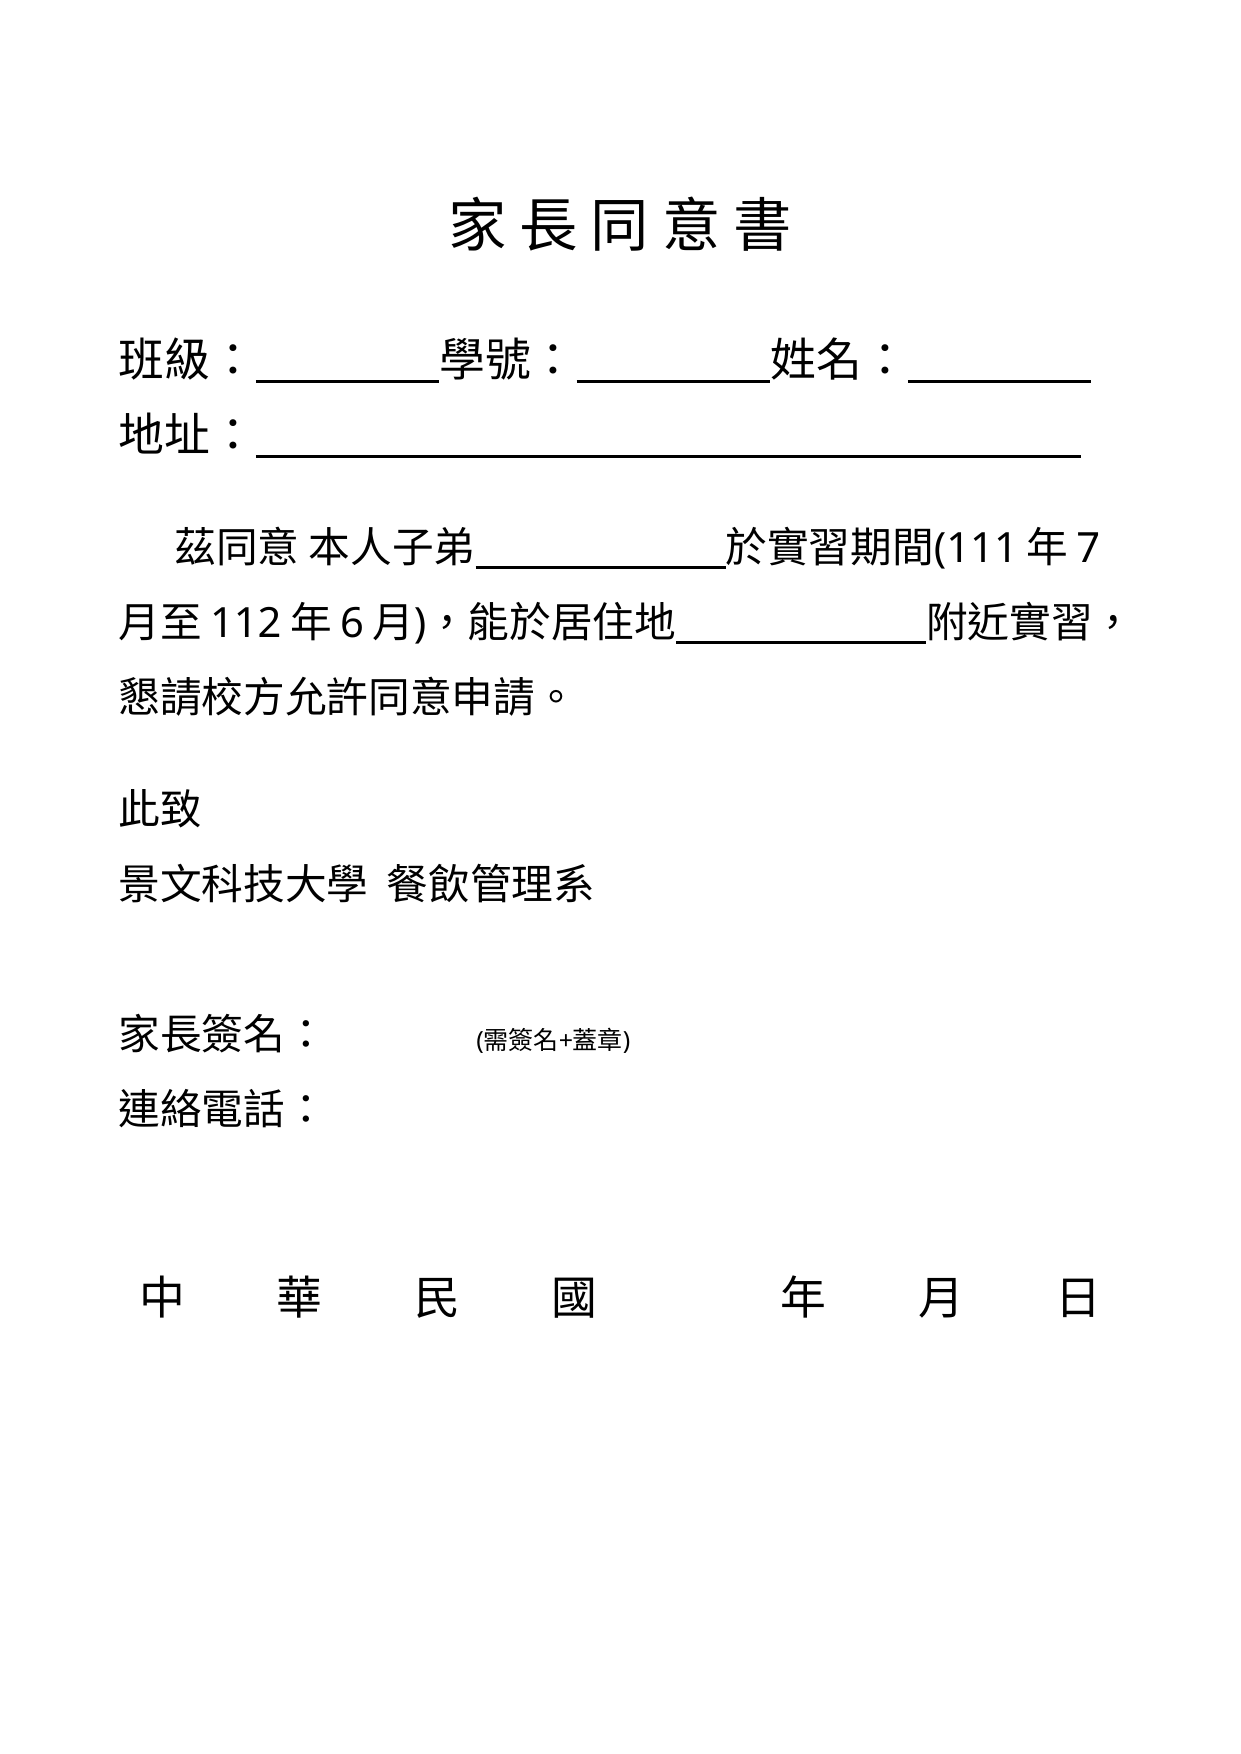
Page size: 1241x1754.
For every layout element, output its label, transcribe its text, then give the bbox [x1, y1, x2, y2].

text 景文科技大學 餐飲管理系 [118, 844, 1122, 919]
text 此致 [118, 769, 1122, 844]
text 家 長 同 意 書 [118, 164, 1122, 277]
text 家長簽名： (需簽名+蓋章) [118, 994, 1122, 1069]
text 班級： 學號： 姓名： 地址： [118, 319, 1122, 469]
text 茲同意 本人子弟 於實習期間(111年7月至112年6月)，能於居住地 附近實習，懇請校方允許同意申請。 [118, 507, 1122, 732]
text 中 華 民 國 年 月 日 [118, 1257, 1122, 1332]
text 連絡電話： [118, 1069, 1122, 1144]
